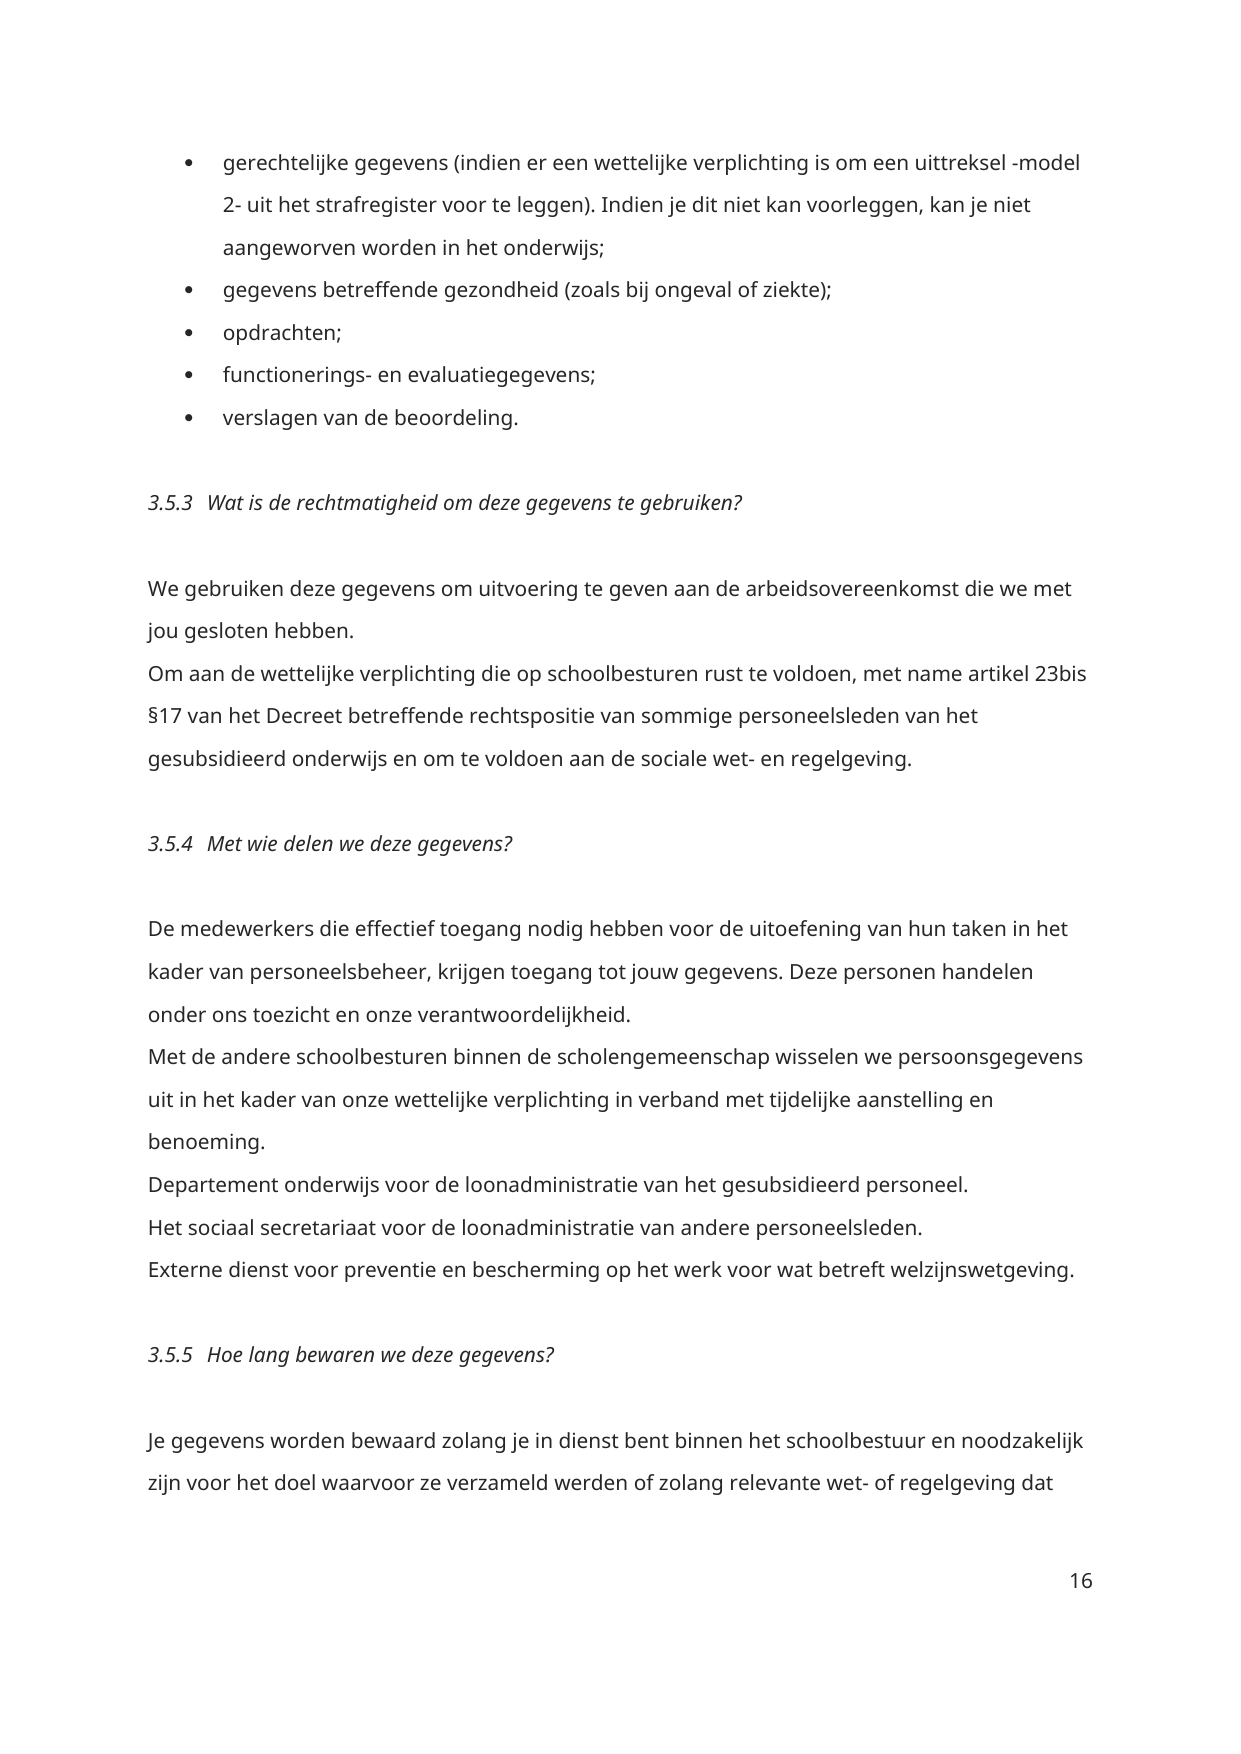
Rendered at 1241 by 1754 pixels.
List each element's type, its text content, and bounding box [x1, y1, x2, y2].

list Met wie delen we deze gegevens? [148, 829, 1093, 900]
text Departement onderwijs voor de loonadministratie van het gesubsidieerd personeel. [148, 1170, 1093, 1198]
list functionerings- en evaluatiegegevens; [185, 361, 1093, 389]
list Hoe lang bewaren we deze gegevens? [148, 1341, 1093, 1412]
text Het sociaal secretariaat voor de loonadministratie van andere personeelsleden. [148, 1213, 1093, 1241]
list gegevens betreffende gezondheid (zoals bij ongeval of ziekte); [185, 275, 1093, 304]
text De medewerkers die effectief toegang nodig hebben voor de uitoefening van hun taken in het kader van personeelsbeheer, krijgen toegang tot jouw gegevens. Deze personen handelen onder ons toezicht en onze verantwoordelijkheid. [148, 914, 1093, 1028]
list Wat is de rechtmatigheid om deze gegevens te gebruiken? [148, 488, 1093, 517]
list verslagen van de beoordeling. [185, 403, 1093, 474]
text Externe dienst voor preventie en bescherming op het werk voor wat betreft welzijnswetgeving. [148, 1255, 1093, 1326]
list gerechtelijke gegevens (indien er een wettelijke verplichting is om een uittreksel -model 2- uit het strafregister voor te leggen). Indien je dit niet kan voorleggen, kan je niet aangeworven worden in het onderwijs; [185, 148, 1093, 261]
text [148, 1426, 1093, 1497]
list opdrachten; [185, 318, 1093, 346]
text We gebruiken deze gegevens om uitvoering te geven aan de arbeidsovereenkomst die we met jou gesloten hebben. Om aan de wettelijke verplichting die op schoolbesturen rust te voldoen, met name artikel 23bis §17 van het Decreet betreffende rechtspositie van sommige personeelsleden van het gesubsidieerd onderwijs en om te voldoen aan de sociale wet- en regelgeving. [148, 531, 1093, 815]
text Met de andere schoolbesturen binnen de scholengemeenschap wisselen we persoonsgegevens uit in het kader van onze wettelijke verplichting in verband met tijdelijke aanstelling en benoeming. [148, 1042, 1093, 1156]
